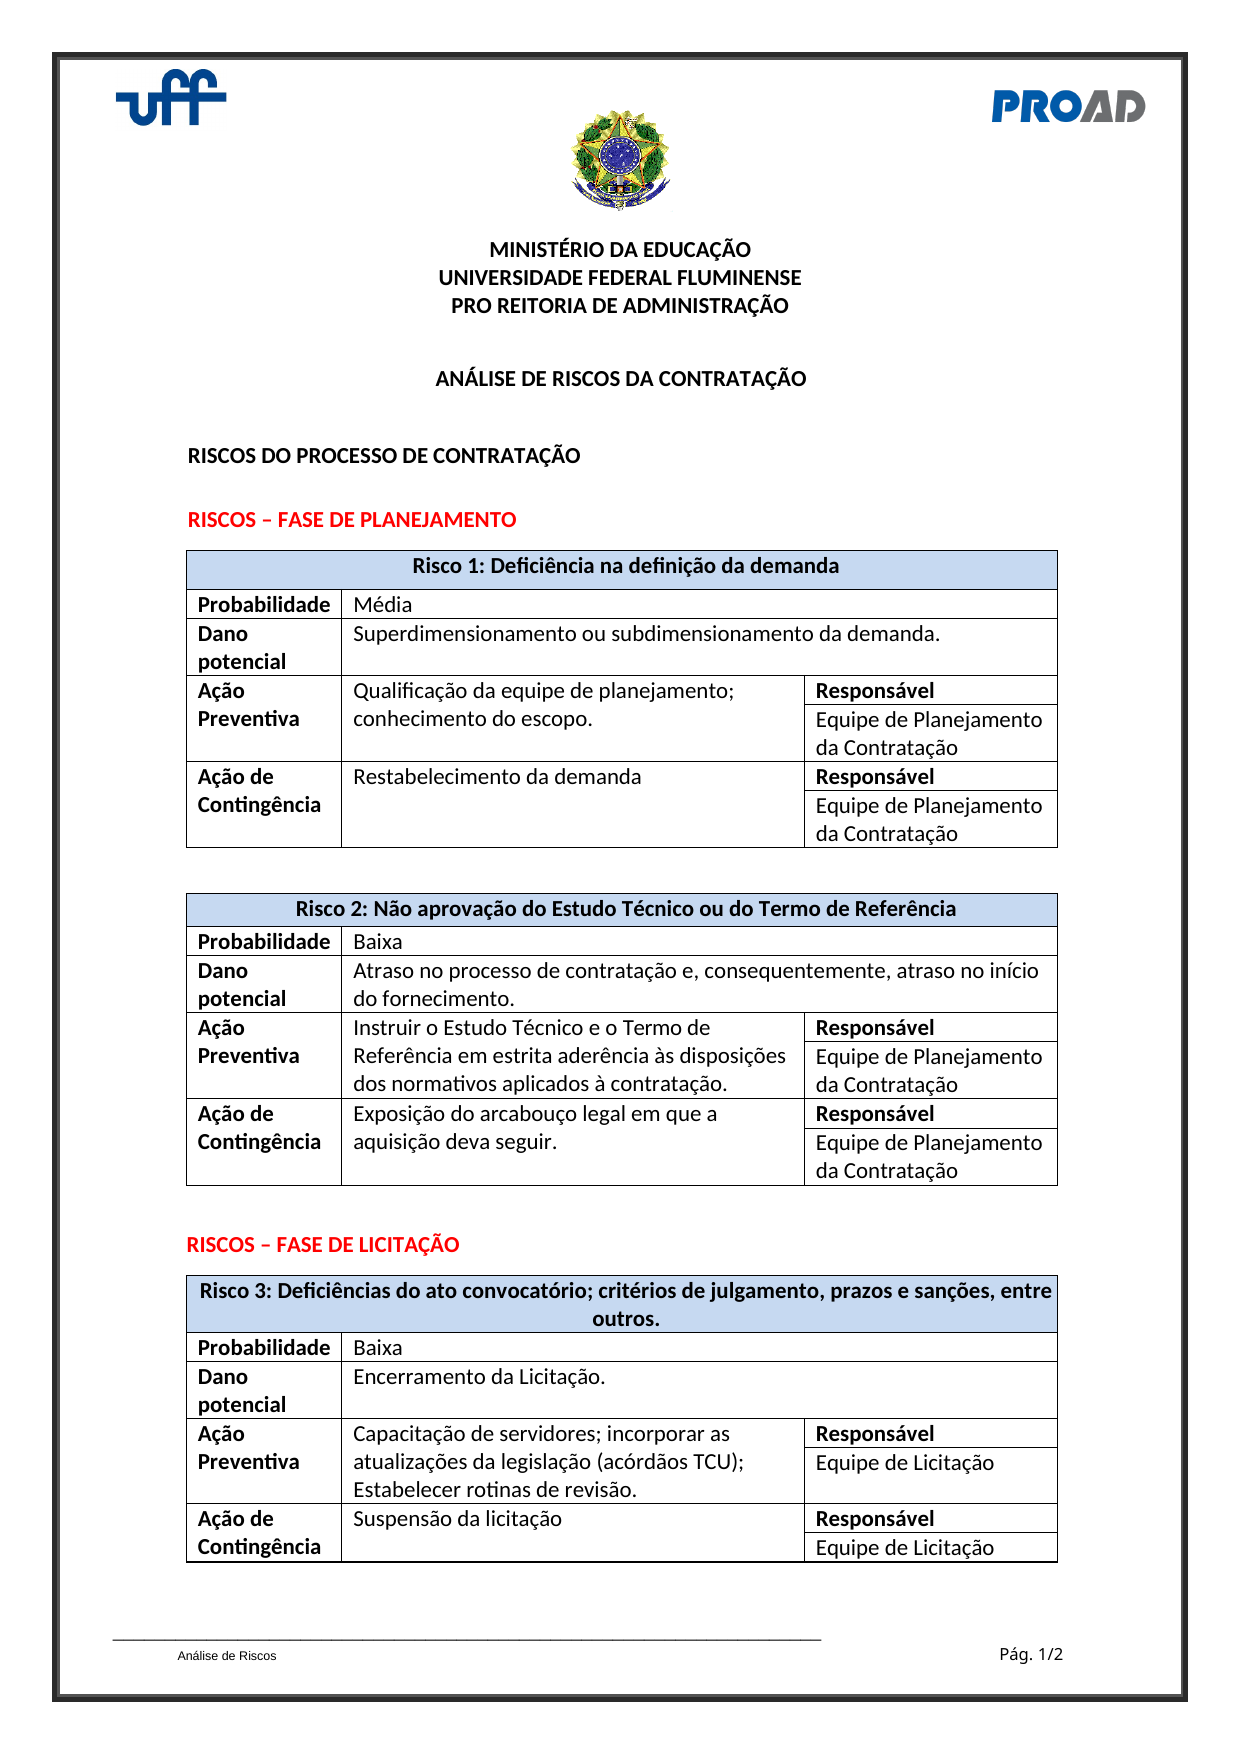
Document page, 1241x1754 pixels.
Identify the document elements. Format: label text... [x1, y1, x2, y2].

table_cell Média [342, 590, 1057, 618]
table_cell Capacitação de servidores; incorporar as atualizações da legislação (acórdãos TCU); Estabelecer rotinas de revisão. [342, 1419, 804, 1503]
table_cell Responsável [805, 1504, 1057, 1532]
table_cell Equipe de Planejamento da Contratação [805, 1129, 1057, 1184]
table_cell Superdimensionamento ou subdimensionamento da demanda. [342, 619, 1057, 675]
table_cell Responsável [805, 1099, 1057, 1127]
table_header Risco 3: Deficiências do ato convocatório; critérios de julgamento, prazos e sanções, entre outros. [187, 1276, 1057, 1332]
table_cell Ação Preventiva [187, 1013, 341, 1098]
picture [567, 110, 673, 212]
table_cell Ação de Contingência [187, 762, 341, 847]
table_header Risco 2: Não aprovação do Estudo Técnico ou do Termo de Referência [187, 894, 1057, 926]
table_cell Restabelecimento da demanda [342, 762, 804, 847]
list RISCOS – FASE DE PLANEJAMENTO [188, 505, 1129, 533]
table_cell Probabilidade [187, 927, 341, 955]
table_cell Exposição do arcabouço legal em que a aquisição deva seguir. [342, 1099, 804, 1184]
table_cell Qualificação da equipe de planejamento; conhecimento do escopo. [342, 676, 804, 761]
table_cell Equipe de Planejamento da Contratação [805, 791, 1057, 847]
table_cell Ação Preventiva [187, 676, 341, 761]
table_cell Baixa [342, 1333, 1057, 1361]
table_cell Equipe de Planejamento da Contratação [805, 705, 1057, 761]
picture [977, 74, 1161, 138]
table_cell Dano potencial [187, 619, 341, 675]
table_cell Responsável [805, 1013, 1057, 1041]
table_cell Baixa [342, 927, 1057, 955]
table_cell Instruir o Estudo Técnico e o Termo de Referência em estrita aderência às disposições dos normativos aplicados à contratação. [342, 1013, 804, 1098]
table_cell Atraso no processo de contratação e, consequentemente, atraso no início do fornecimento. [342, 956, 1057, 1012]
table_cell Dano potencial [187, 956, 341, 1012]
table_cell Responsável [805, 1419, 1057, 1447]
table_header Risco 1: Deficiência na definição da demanda [187, 551, 1057, 589]
table_cell Ação de Contingência [187, 1099, 341, 1184]
table_cell Ação de Contingência [187, 1504, 341, 1561]
text MINISTÉRIO DA EDUCAÇÃO [113, 235, 1128, 263]
table_cell Ação Preventiva [187, 1419, 341, 1503]
text ANÁLISE DE RISCOS DA CONTRATAÇÃO [113, 364, 1129, 392]
table_cell Dano potencial [187, 1362, 341, 1418]
list RISCOS DO PROCESSO DE CONTRATAÇÃO [188, 441, 1129, 469]
table_cell Suspensão da licitação [342, 1504, 804, 1561]
table_cell Equipe de Planejamento da Contratação [805, 1042, 1057, 1098]
table_cell Responsável [805, 762, 1057, 790]
table_cell Responsável [805, 676, 1057, 704]
subtitle UNIVERSIDADE FEDERAL FLUMINENSE [113, 263, 1128, 291]
table_cell Probabilidade [187, 590, 341, 618]
picture [114, 69, 227, 131]
text PRO REITORIA DE ADMINISTRAÇÃO [113, 291, 1128, 319]
table_cell Equipe de Licitação [805, 1448, 1057, 1503]
text RISCOS – FASE DE LICITAÇÃO [150, 1230, 1129, 1258]
table_cell Encerramento da Licitação. [342, 1362, 1057, 1418]
table_cell Probabilidade [187, 1333, 341, 1361]
table_cell Equipe de Licitação [805, 1533, 1057, 1561]
